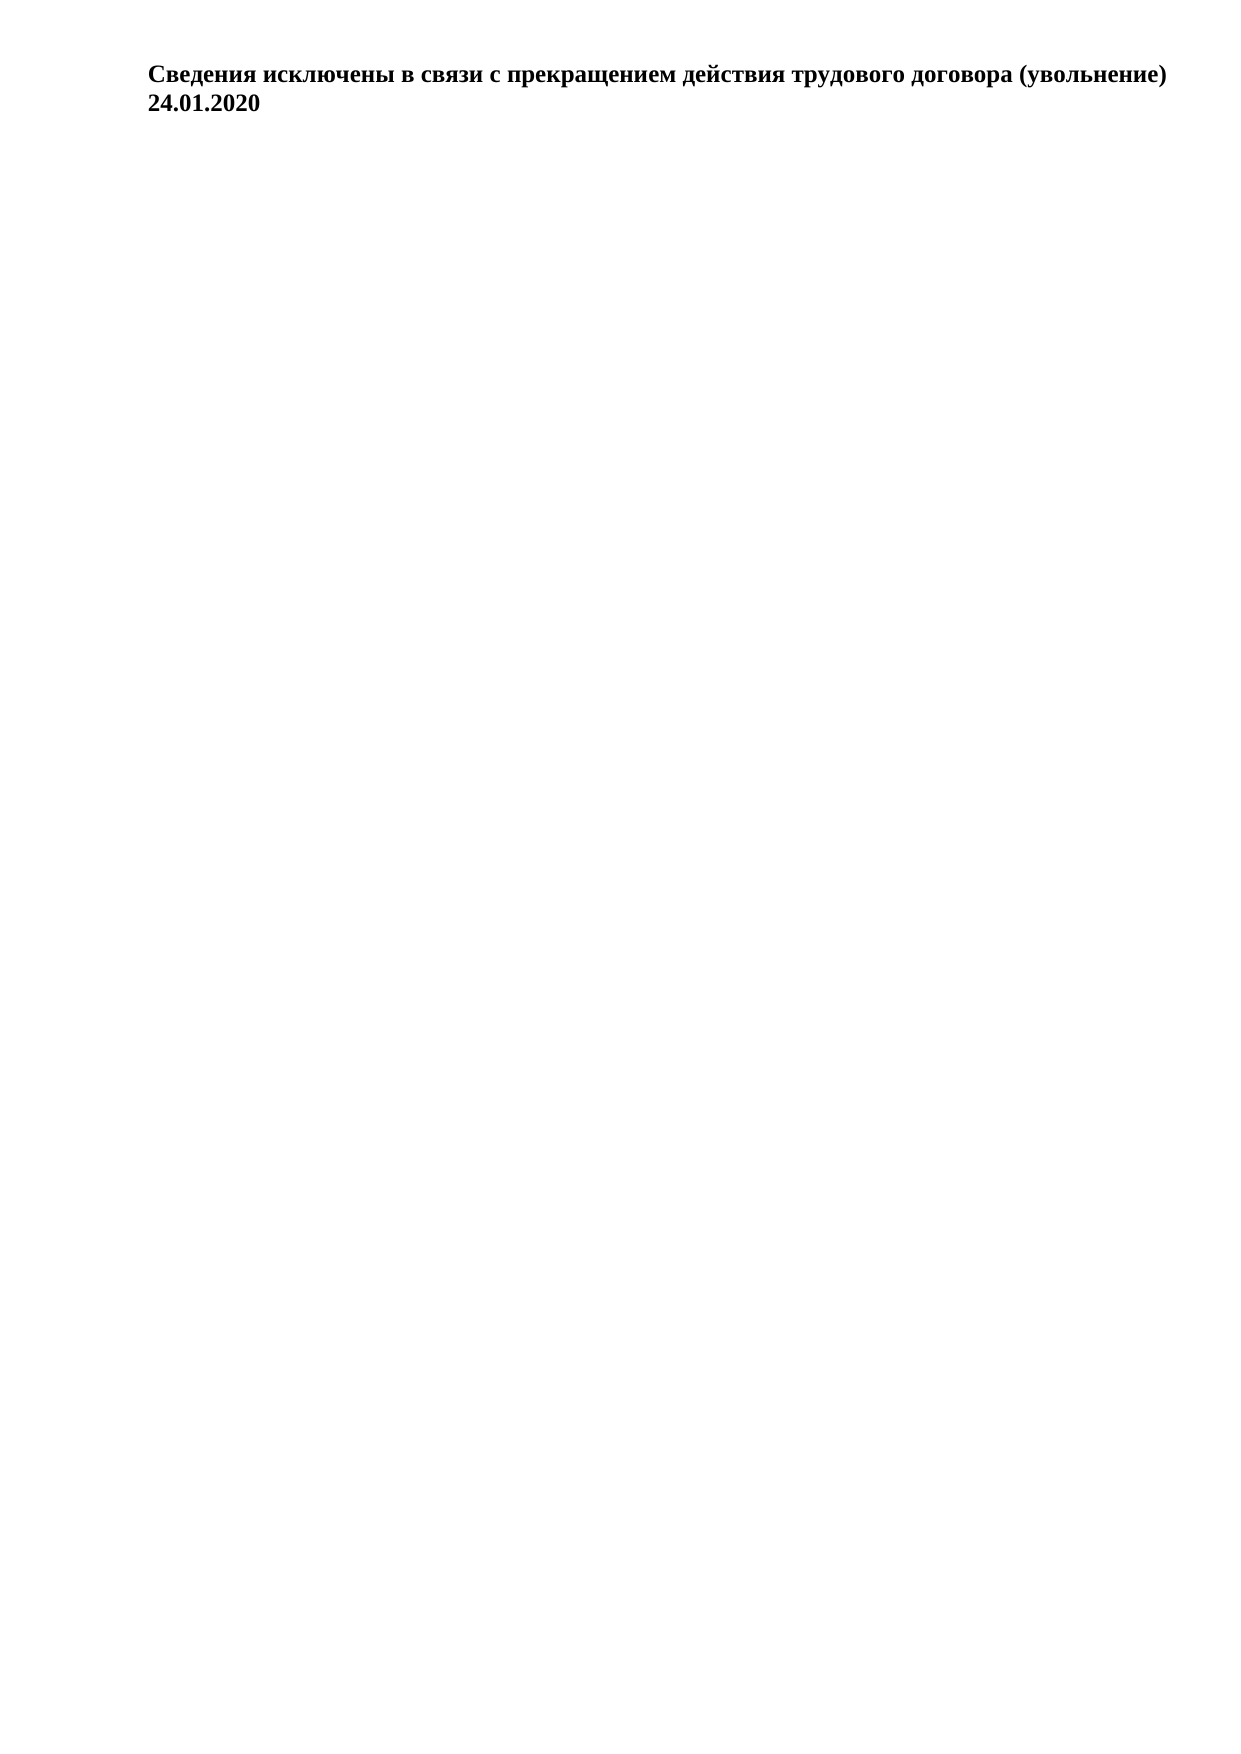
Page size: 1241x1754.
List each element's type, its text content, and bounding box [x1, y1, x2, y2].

text Сведения исключены в связи с прекращением действия трудового договора (увольнение) 24.01.2020 [148, 59, 1181, 117]
